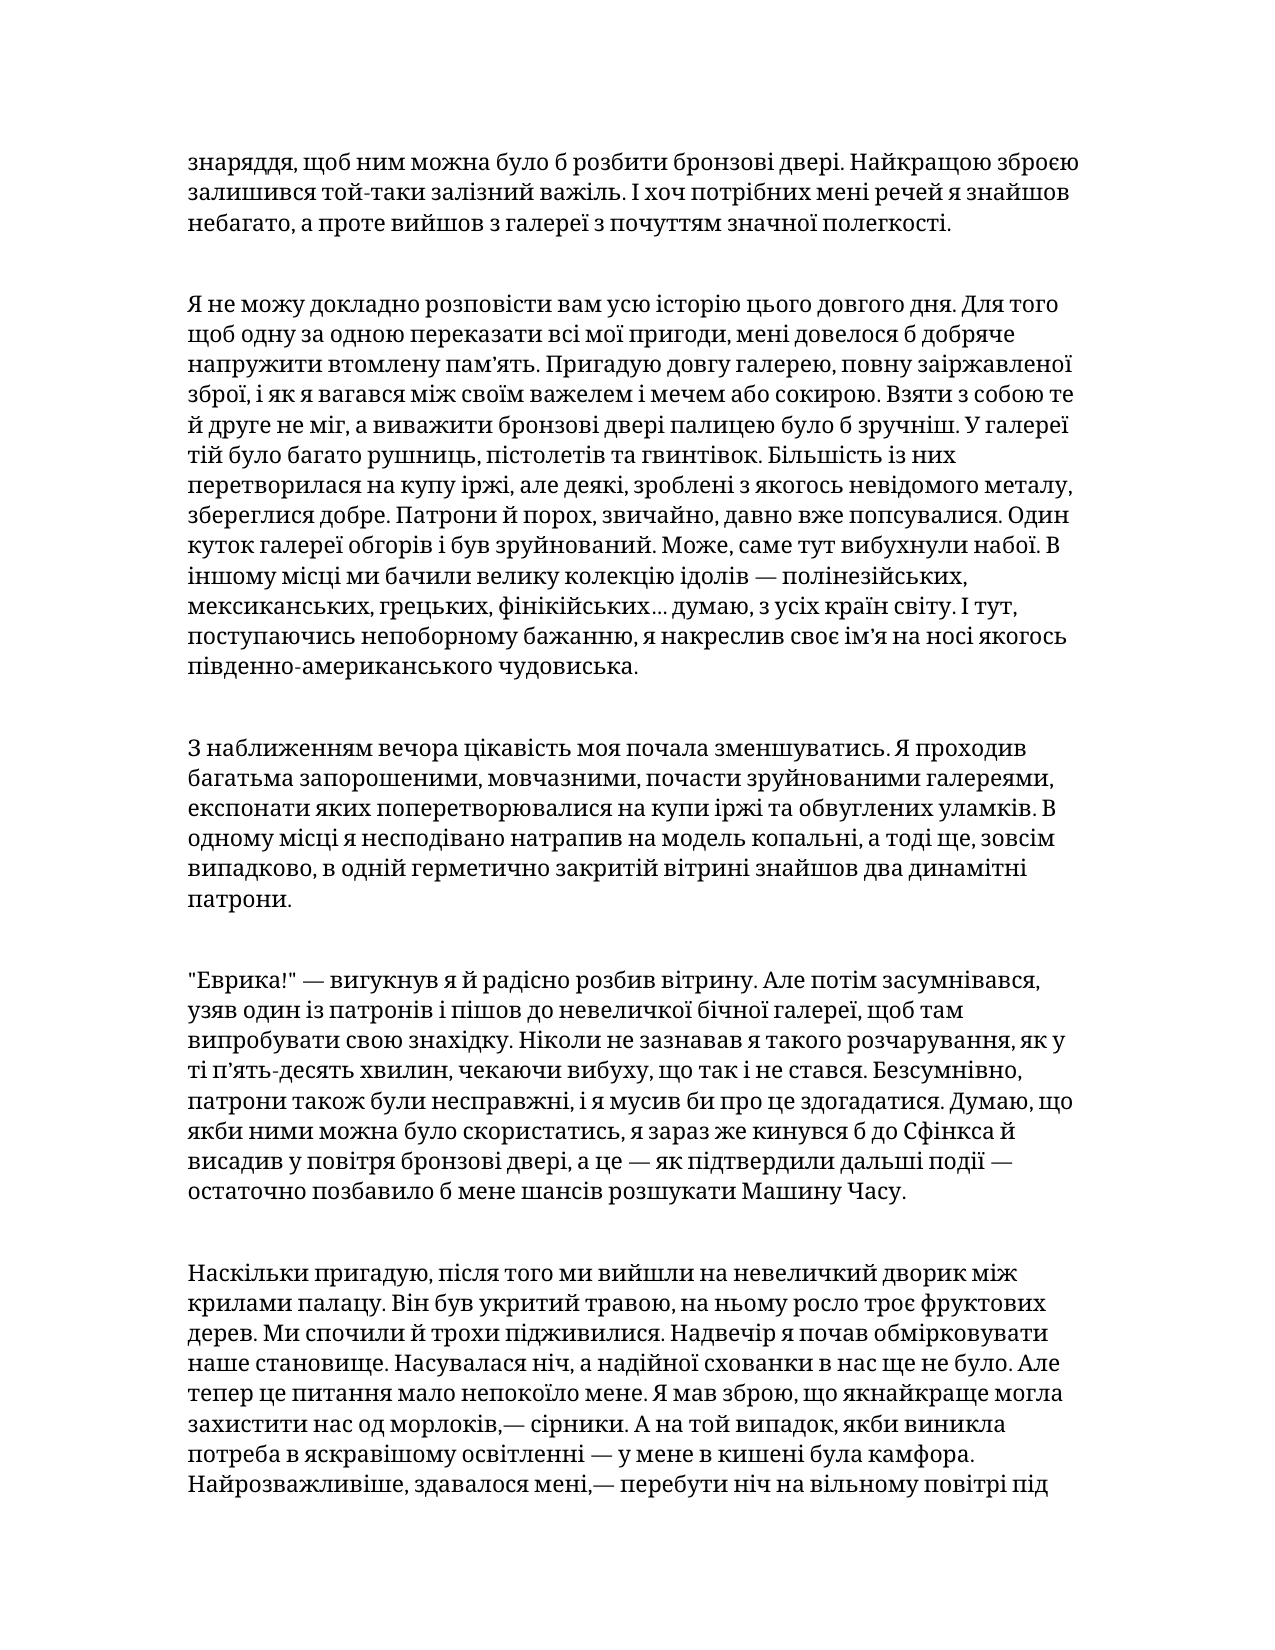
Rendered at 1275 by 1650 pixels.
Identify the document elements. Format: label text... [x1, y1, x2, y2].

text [187, 1230, 1087, 1498]
text "Еврика!" — вигукнув я й радісно розбив вітрину. Але потім засумнівався, узяв один із патронів і пішов до невеличкої бічної галереї, щоб там випробувати свою знахідку. Ніколи не зазнавав я такого розчарування, як у ті п’ять-десять хвилин, чекаючи вибуху, що так і не стався. Безсумнівно, патрони також були несправжні, і я мусив би про це здогадатися. Думаю, що якби ними можна було скористатись, я зараз же кинувся б до Сфінкса й висадив у повітря бронзові двері, а це — як підтвердили дальші події — остаточно позбавило б мене шансів розшукати Машину Часу. [187, 937, 1087, 1206]
text Я не можу докладно розповісти вам усю історію цього довгого дня. Для того щоб одну за одною переказати всі мої пригоди, мені довелося б добряче напружити втомлену пам’ять. Пригадую довгу галерею, повну заіржавленої зброї, і як я вагався між своїм важелем і мечем або сокирою. Взяти з собою те й друге не міг, а виважити бронзові двері палицею було б зручніш. У галереї тій було багато рушниць, пістолетів та гвинтівок. Більшість із них перетворилася на купу іржі, але деякі, зроблені з якогось невідомого металу, збереглися добре. Патрони й порох, звичайно, давно вже попсувалися. Один куток галереї обгорів і був зруйнований. Може, саме тут вибухнули набої. В іншому місці ми бачили велику колекцію ідолів — полінезійських, мексиканських, грецьких, фінікійських… думаю, з усіх країн світу. І тут, поступаючись непоборному бажанню, я накреслив своє ім’я на носі якогось південно-американського чудовиська. [187, 261, 1087, 681]
text З наближенням вечора цікавість моя почала зменшуватись. Я проходив багатьма запорошеними, мовчазними, почасти зруйнованими галереями, експонати яких поперетворювалися на купи іржі та обвуглених уламків. В одному місці я несподівано натрапив на модель копальні, а тоді ще, зовсім випадково, в одній герметично закритій вітрині знайшов два динамітні патрони. [187, 705, 1087, 913]
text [187, 150, 1087, 237]
